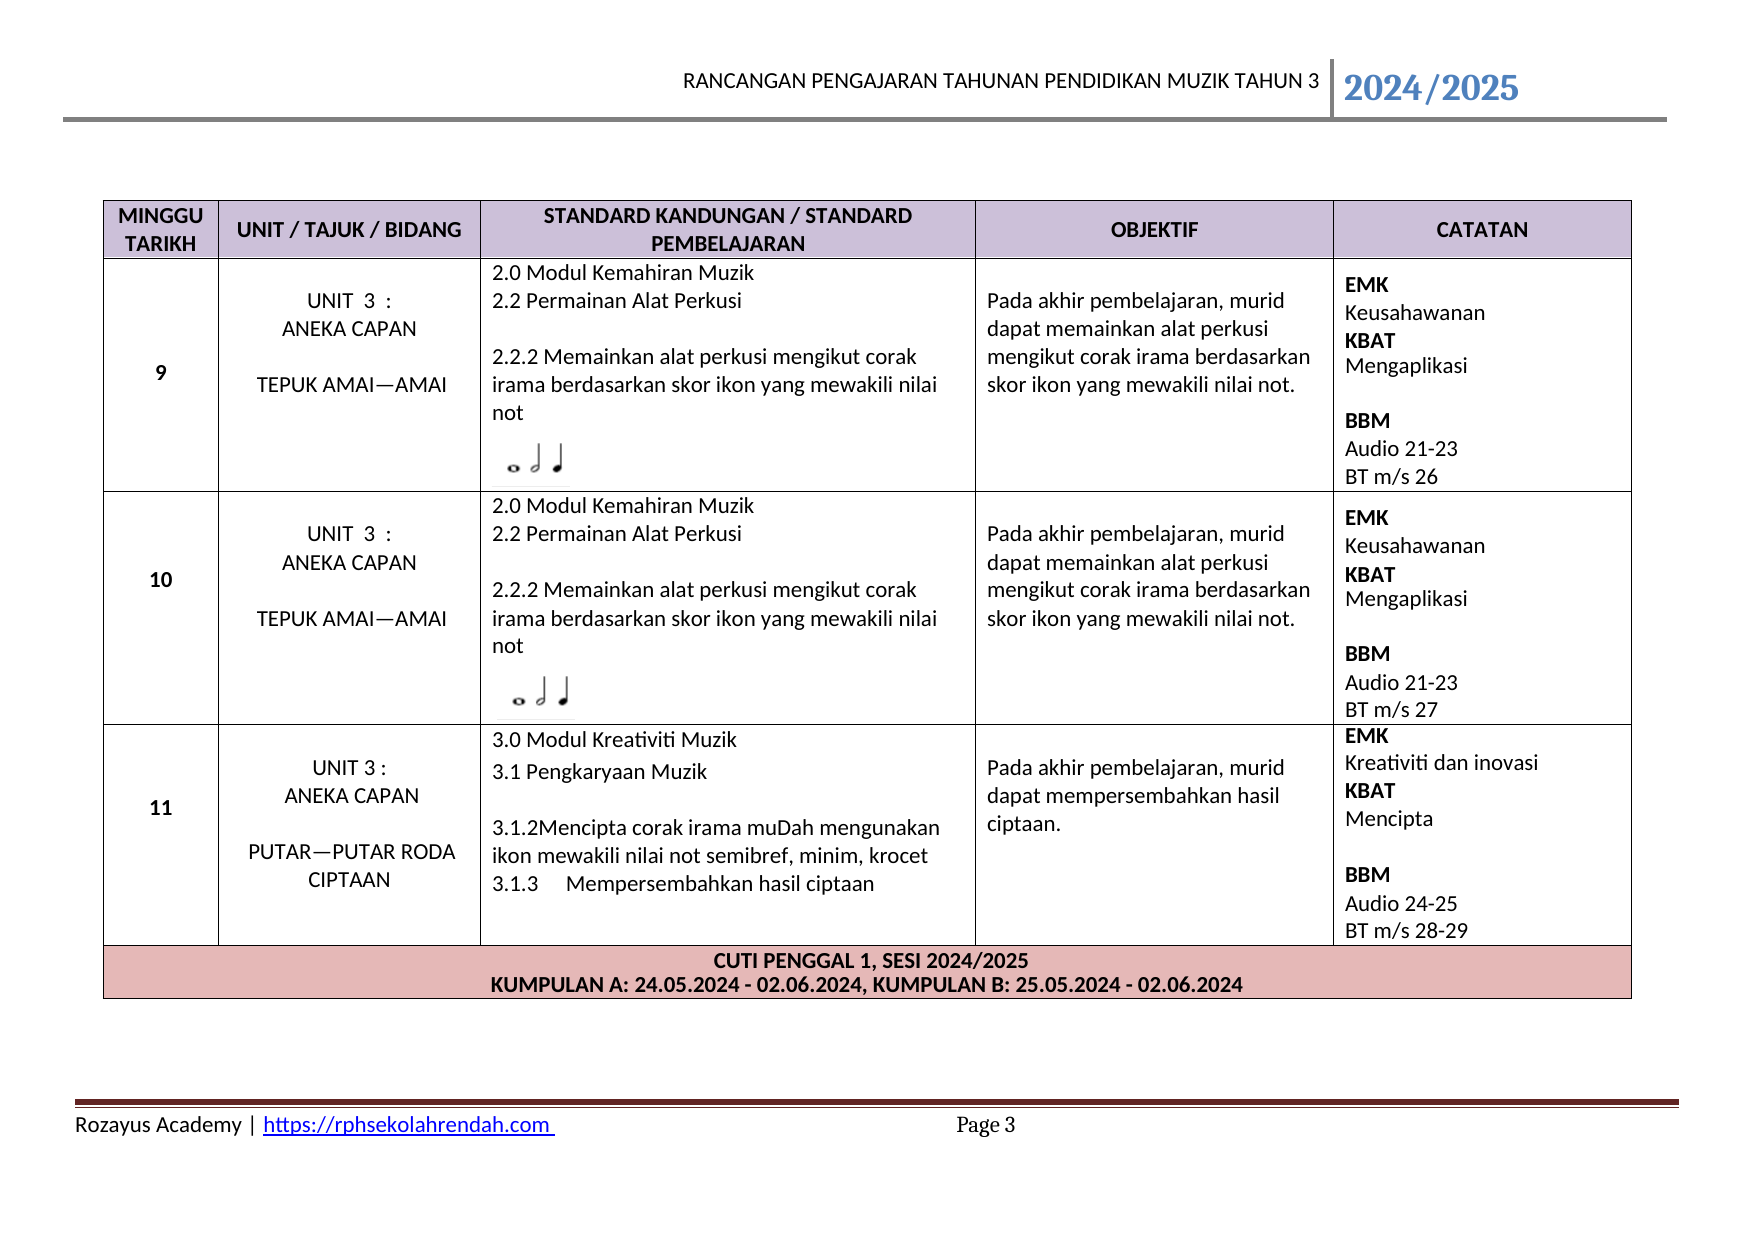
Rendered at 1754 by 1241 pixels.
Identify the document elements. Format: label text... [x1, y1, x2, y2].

table_cell CUTI PENGGAL 1, SESI 2024/2025 KUMPULAN A: 24.05.2024 - 02.06.2024, KUMPULAN B: 25.05.2024 - 02.06.2024 [104, 946, 1631, 998]
table_header STANDARD KANDUNGAN / STANDARD PEMBELAJARAN [481, 201, 975, 257]
table_header MINGGU TARIKH [104, 201, 218, 257]
table_header OBJEKTIF [976, 201, 1333, 257]
table_cell 11 [104, 725, 218, 945]
table_cell 9 [104, 259, 218, 491]
table_cell UNIT 3 : ANEKA CAPAN PUTAR—PUTAR RODA CIPTAAN [219, 725, 480, 945]
table_cell Pada akhir pembelajaran, murid dapat mempersembahkan hasil ciptaan. [976, 725, 1333, 945]
table_cell 10 [104, 492, 218, 724]
table_cell Pada akhir pembelajaran, murid dapat memainkan alat perkusi mengikut corak irama berdasarkan skor ikon yang mewakili nilai not. [976, 492, 1333, 724]
table_cell UNIT 3 : ANEKA CAPAN TEPUK AMAI—AMAI [219, 259, 480, 491]
table_cell EMK Keusahawanan KBAT Mengaplikasi BBM Audio 21-23 BT m/s 27 [1334, 492, 1631, 724]
table_cell Pada akhir pembelajaran, murid dapat memainkan alat perkusi mengikut corak irama berdasarkan skor ikon yang mewakili nilai not. [976, 259, 1333, 491]
table_cell EMK Keusahawanan KBAT Mengaplikasi BBM Audio 21-23 BT m/s 26 [1334, 259, 1631, 491]
table_cell 2.0 Modul Kemahiran Muzik 2.2 Permainan Alat Perkusi 2.2.2 Memainkan alat perkusi mengikut corak irama berdasarkan skor ikon yang mewakili nilai not [481, 259, 975, 491]
table_cell EMK Kreativiti dan inovasi KBAT Mencipta BBM Audio 24-25 BT m/s 28-29 [1334, 725, 1631, 945]
table_cell 3.0 Modul Kreativiti Muzik 3.1 Pengkaryaan Muzik 3.1.2Mencipta corak irama muDah mengunakan ikon mewakili nilai not semibref, minim, krocet 3.1.3 Mempersembahkan hasil ciptaan [481, 725, 975, 945]
picture [497, 659, 575, 724]
picture [491, 426, 570, 491]
table_header CATATAN [1334, 201, 1631, 257]
table_header UNIT / TAJUK / BIDANG [219, 201, 480, 257]
table_cell UNIT 3 : ANEKA CAPAN TEPUK AMAI—AMAI [219, 492, 480, 724]
table_cell 2.0 Modul Kemahiran Muzik 2.2 Permainan Alat Perkusi 2.2.2 Memainkan alat perkusi mengikut corak irama berdasarkan skor ikon yang mewakili nilai not [481, 492, 975, 724]
